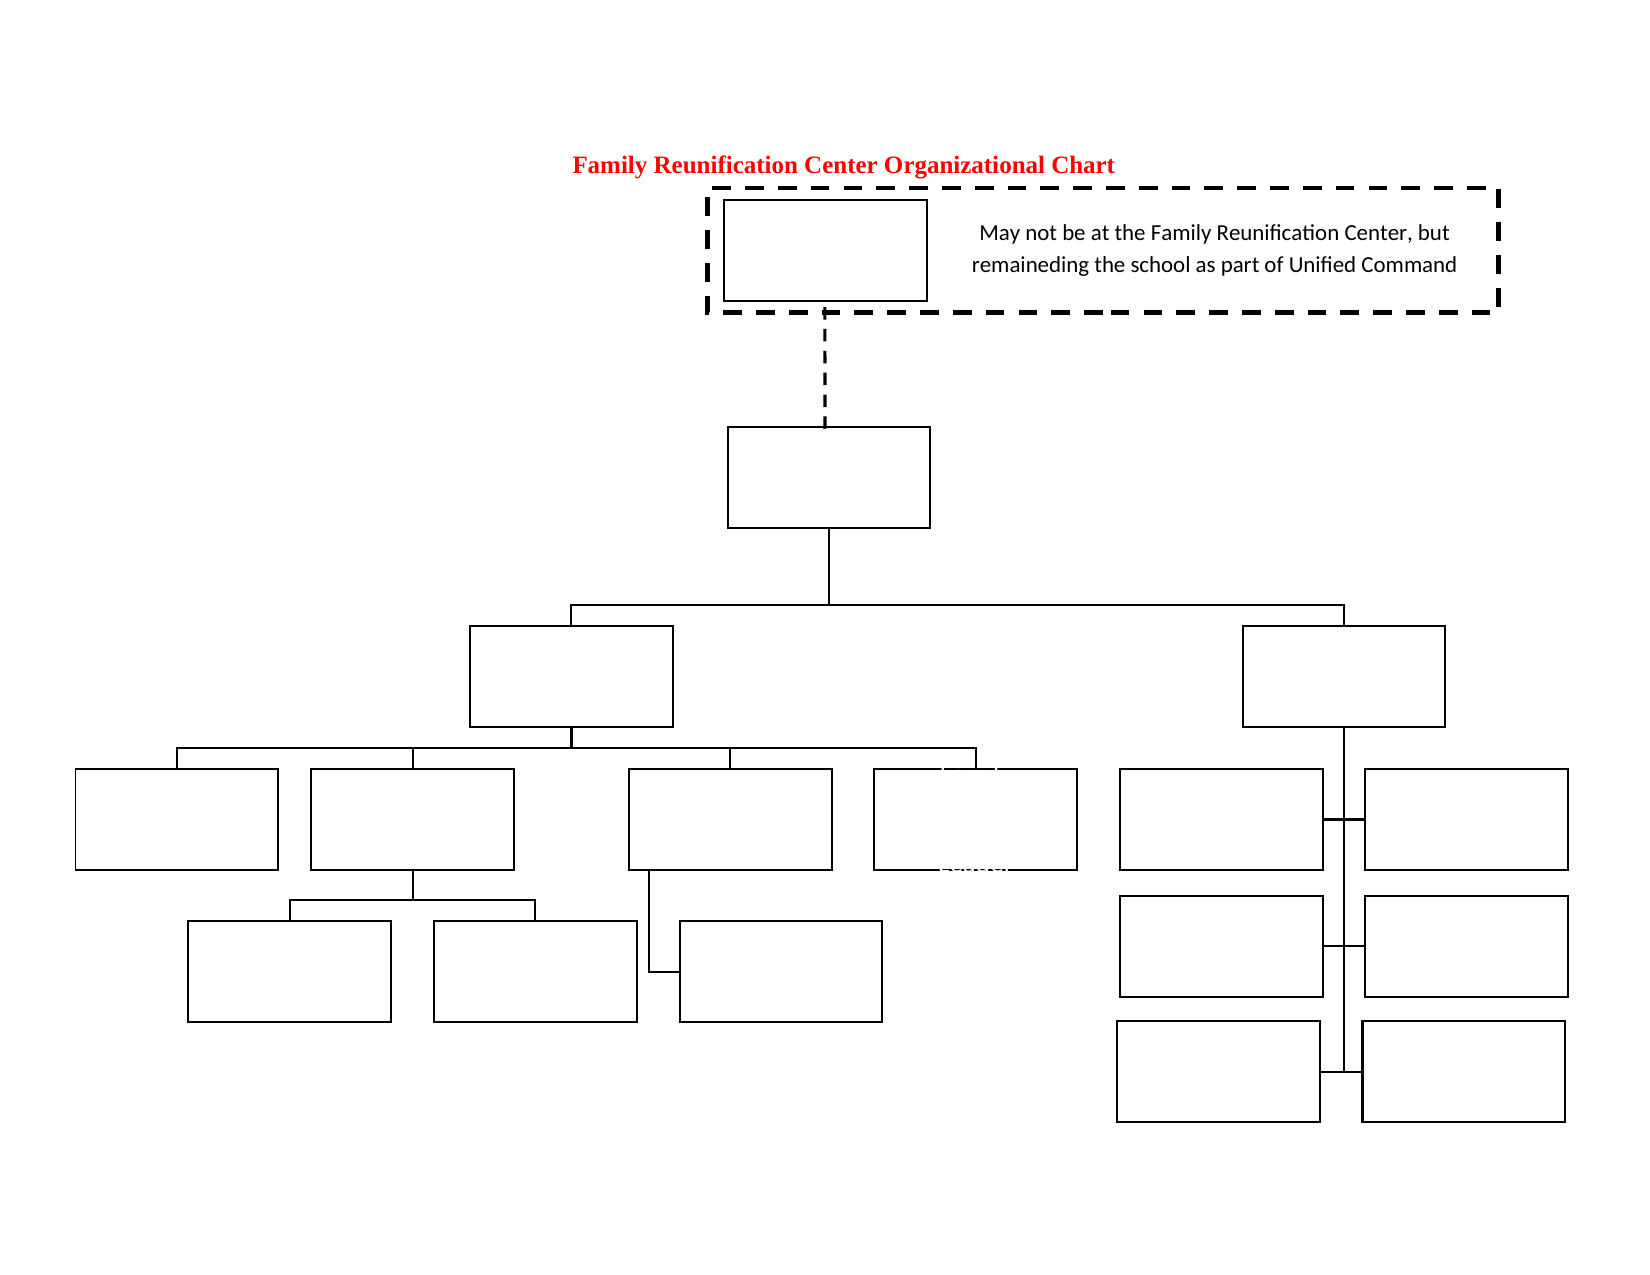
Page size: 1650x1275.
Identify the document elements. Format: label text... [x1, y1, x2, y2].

text Family Reunification Center Organizational Chart [187, 150, 1500, 179]
